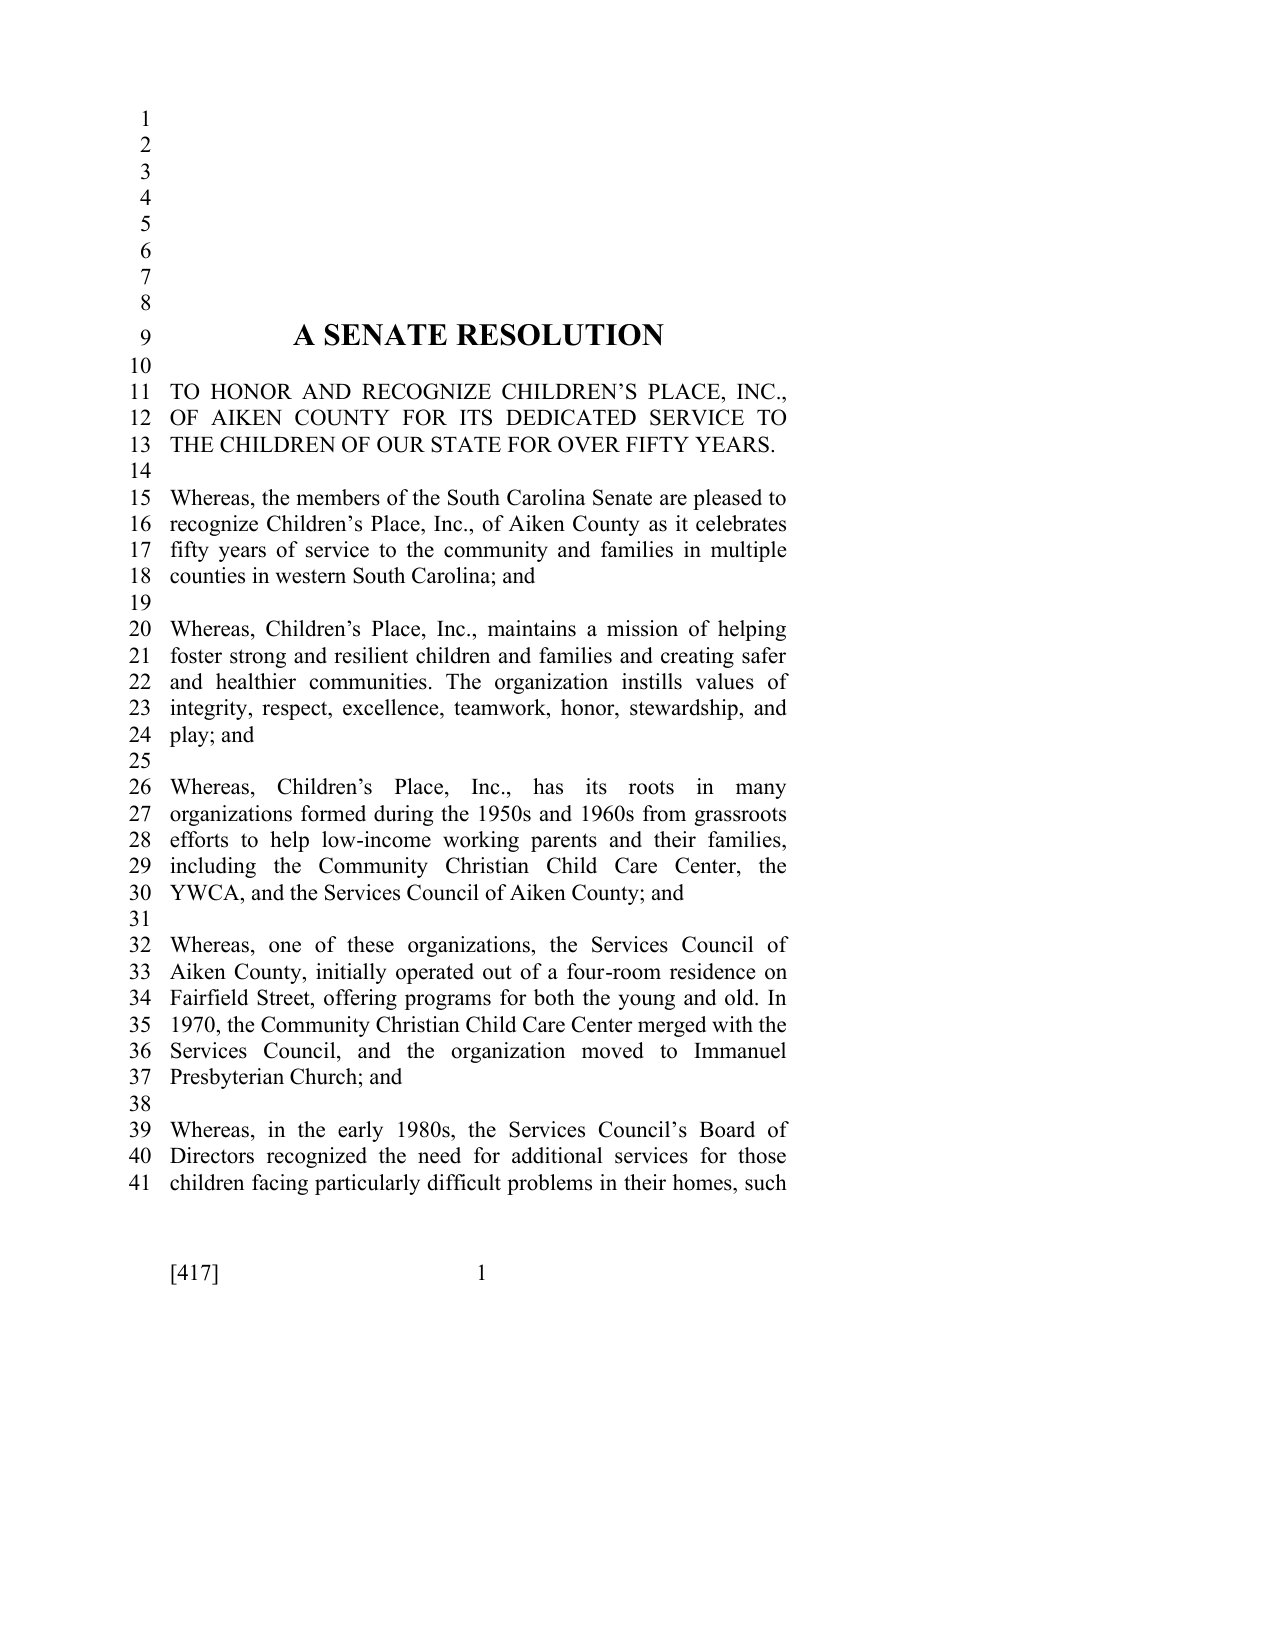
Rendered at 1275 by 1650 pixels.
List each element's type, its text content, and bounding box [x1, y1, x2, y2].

text TO HONOR AND RECOGNIZE CHILDREN’S PLACE, INC., OF AIKEN COUNTY FOR ITS DEDICATED SERVICE TO THE CHILDREN OF OUR STATE FOR OVER FIFTY YEARS. [169, 378, 787, 457]
text Whereas, the members of the South Carolina Senate are pleased to recognize Children’s Place, Inc., of Aiken County as it celebrates fifty years of service to the community and families in multiple counties in western South Carolina; and [169, 483, 787, 589]
text Whereas, Children’s Place, Inc., maintains a mission of helping foster strong and resilient children and families and creating safer and healthier communities. The organization instills values of integrity, respect, excellence, teamwork, honor, stewardship, and play; and [169, 615, 787, 747]
text A SENATE RESOLUTION [169, 316, 787, 352]
text Whereas, one of these organizations, the Services Council of Aiken County, initially operated out of a four-room residence on Fairfield Street, offering programs for both the young and old. In 1970, the Community Christian Child Care Center merged with the Services Council, and the organization moved to Immanuel Presbyterian Church; and [169, 932, 787, 1090]
text Whereas, Children’s Place, Inc., has its roots in many organizations formed during the 1950s and 1960s from grassroots efforts to help low-income working parents and their families, including the Community Christian Child Care Center, the YWCA, and the Services Council of Aiken County; and [169, 773, 787, 905]
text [169, 1116, 787, 1195]
